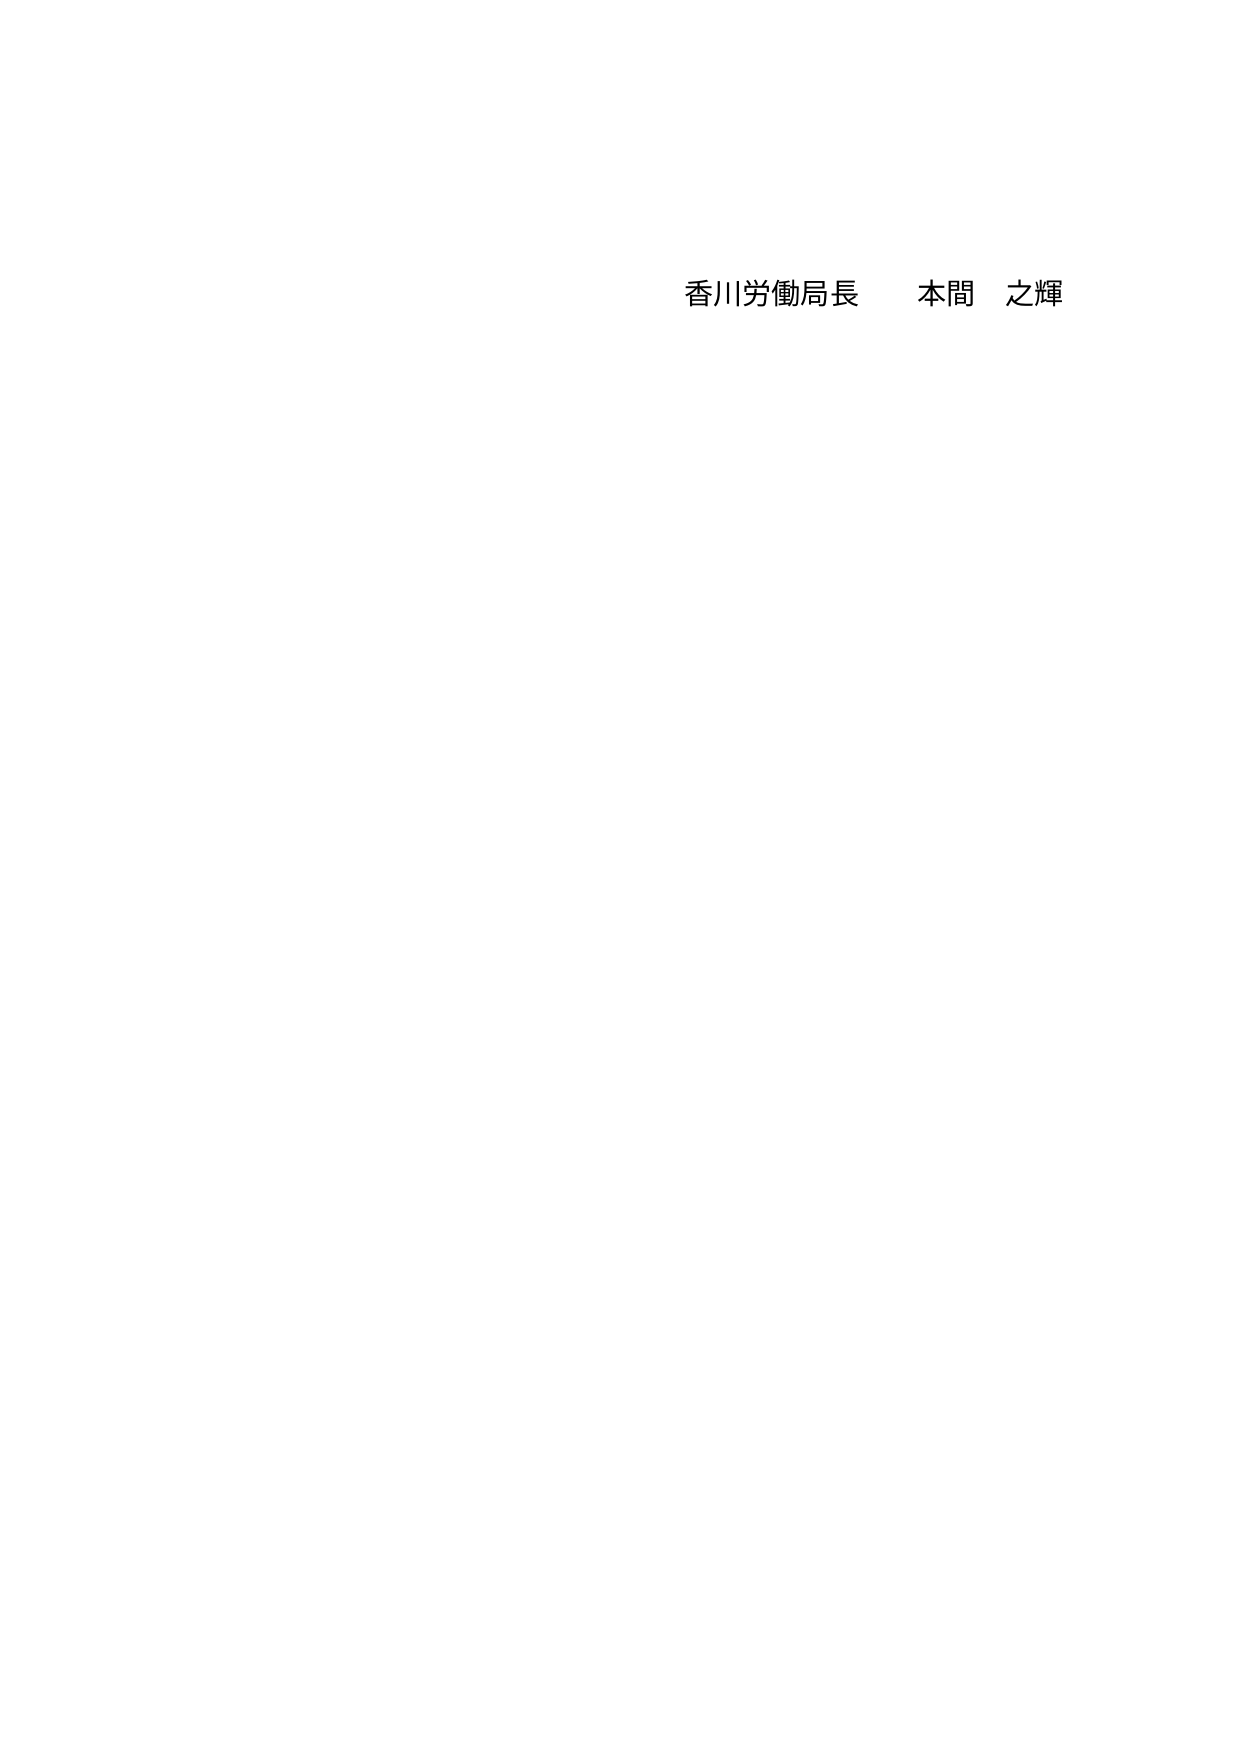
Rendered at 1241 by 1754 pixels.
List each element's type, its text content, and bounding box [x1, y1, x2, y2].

text 香川労働局長 本間 之輝 [177, 254, 1063, 329]
